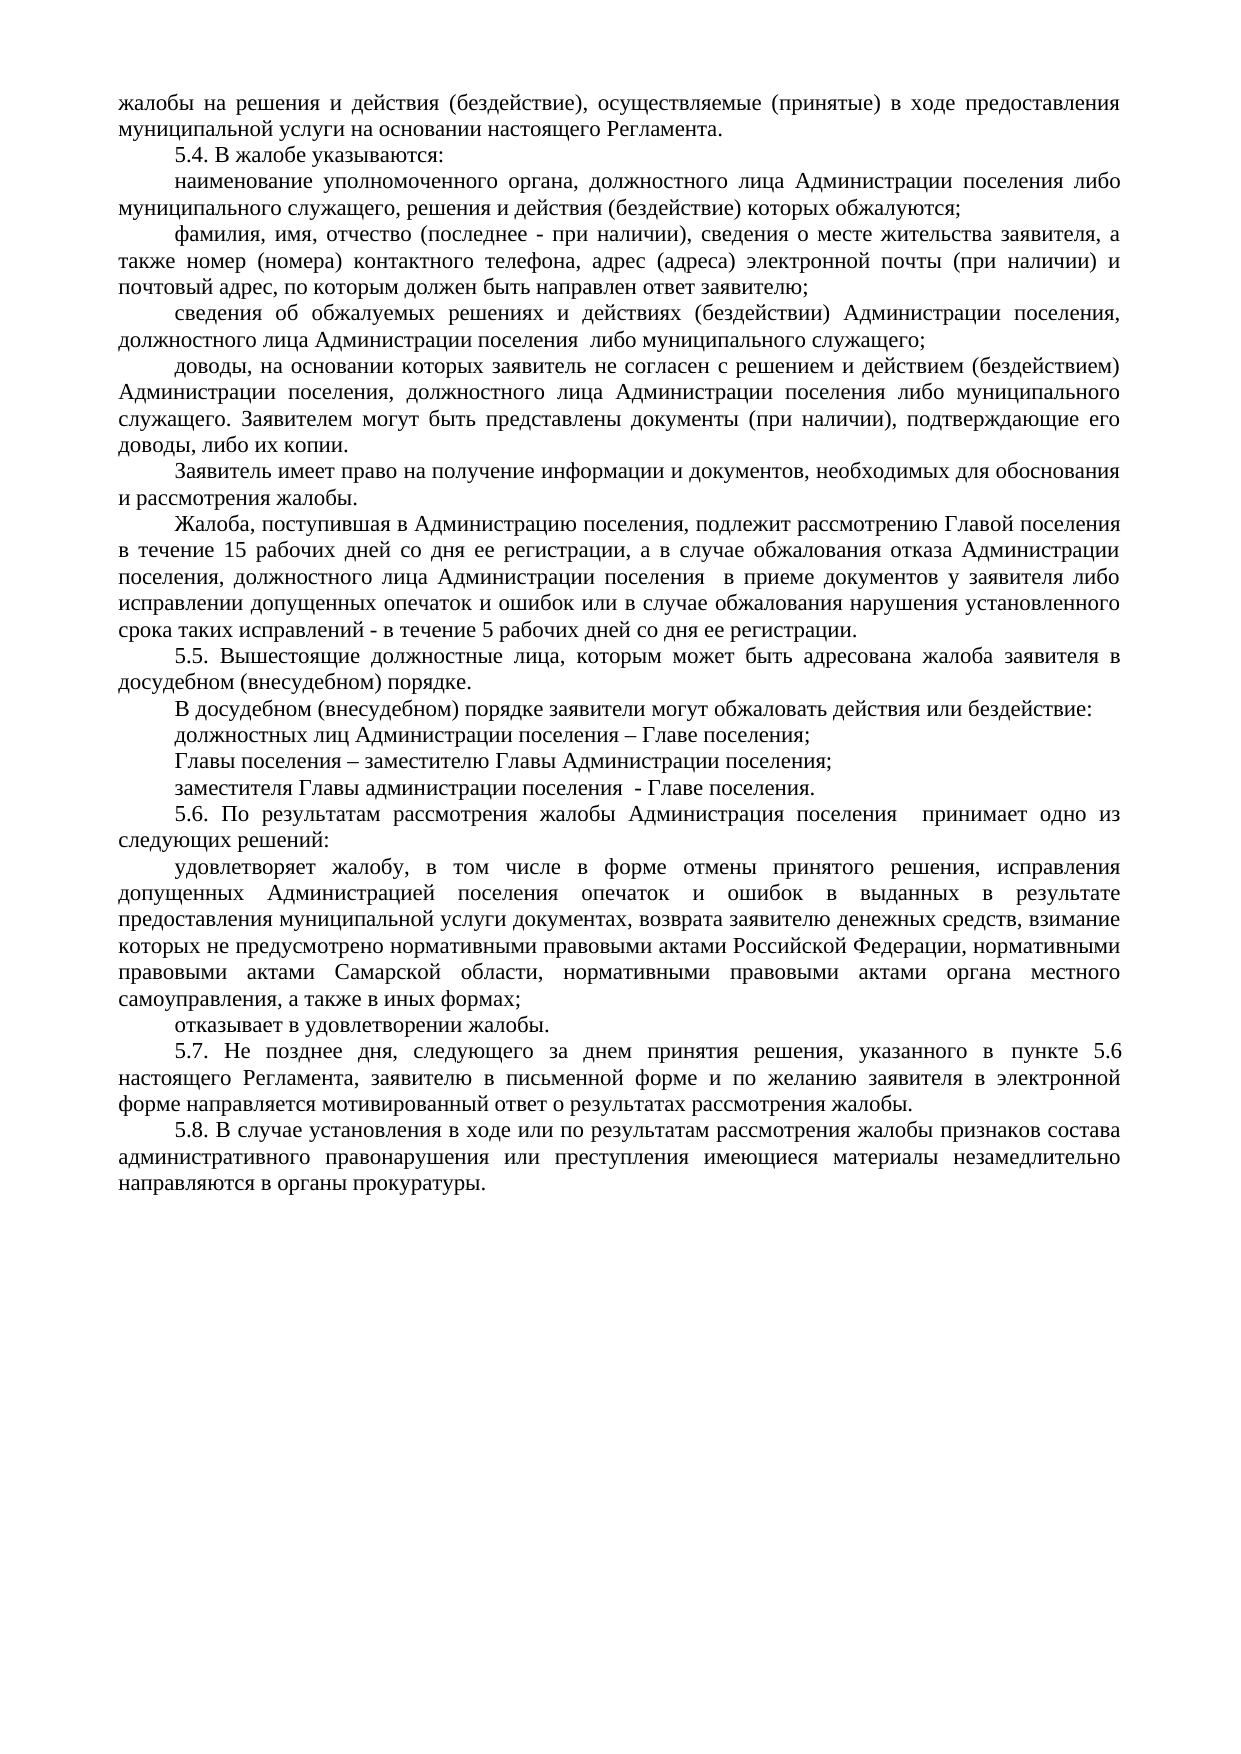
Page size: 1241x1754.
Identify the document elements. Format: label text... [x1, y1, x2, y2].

text удовлетворяет жалобу, в том числе в форме отмены принятого решения, исправления допущенных Администрацией поселения опечаток и ошибок в выданных в результате предоставления муниципальной услуги документах, возврата заявителю денежных средств, взимание которых не предусмотрено нормативными правовыми актами Российской Федерации, нормативными правовыми актами Самарской области, нормативными правовыми актами органа местного самоуправления, а также в иных формах; [118, 853, 1122, 1011]
text заместителя Главы администрации поселения - Главе поселения. [118, 774, 1122, 800]
text доводы, на основании которых заявитель не согласен с решением и действием (бездействием) Администрации поселения, должностного лица Администрации поселения либо муниципального служащего. Заявителем могут быть представлены документы (при наличии), подтверждающие его доводы, либо их копии. [118, 352, 1122, 457]
text наименование уполномоченного органа, должностного лица Администрации поселения либо муниципального служащего, решения и действия (бездействие) которых обжалуются; [118, 168, 1122, 220]
text 5.8. В случае установления в ходе или по результатам рассмотрения жалобы признаков состава административного правонарушения или преступления имеющиеся материалы незамедлительно направляются в органы прокуратуры. [118, 1116, 1122, 1195]
text Главы поселения – заместителю Главы Администрации поселения; [118, 747, 1122, 774]
text 5.4. В жалобе указываются: [118, 141, 1122, 168]
text В досудебном (внесудебном) порядке заявители могут обжаловать действия или бездействие: [118, 695, 1122, 721]
text 5.5. Вышестоящие должностные лица, которым может быть адресована жалоба заявителя в досудебном (внесудебном) порядке. [118, 642, 1122, 695]
text должностных лиц Администрации поселения – Главе поселения; [118, 721, 1122, 747]
text Заявитель имеет право на получение информации и документов, необходимых для обоснования и рассмотрения жалобы. [118, 457, 1122, 510]
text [118, 88, 1122, 141]
text фамилия, имя, отчество (последнее - при наличии), сведения о месте жительства заявителя, а также номер (номера) контактного телефона, адрес (адреса) электронной почты (при наличии) и почтовый адрес, по которым должен быть направлен ответ заявителю; [118, 220, 1122, 299]
text отказывает в удовлетворении жалобы. [118, 1011, 1122, 1037]
text сведения об обжалуемых решениях и действиях (бездействии) Администрации поселения, должностного лица Администрации поселения либо муниципального служащего; [118, 299, 1122, 352]
text 5.6. По результатам рассмотрения жалобы Администрация поселения принимает одно из следующих решений: [118, 800, 1122, 853]
text 5.7. Не позднее дня, следующего за днем принятия решения, указанного в пункте 5.6 настоящего Регламента, заявителю в письменной форме и по желанию заявителя в электронной форме направляется мотивированный ответ о результатах рассмотрения жалобы. [118, 1037, 1122, 1116]
text Жалоба, поступившая в Администрацию поселения, подлежит рассмотрению Главой поселения в течение 15 рабочих дней со дня ее регистрации, а в случае обжалования отказа Администрации поселения, должностного лица Администрации поселения в приеме документов у заявителя либо исправлении допущенных опечаток и ошибок или в случае обжалования нарушения установленного срока таких исправлений - в течение 5 рабочих дней со дня ее регистрации. [118, 510, 1122, 642]
